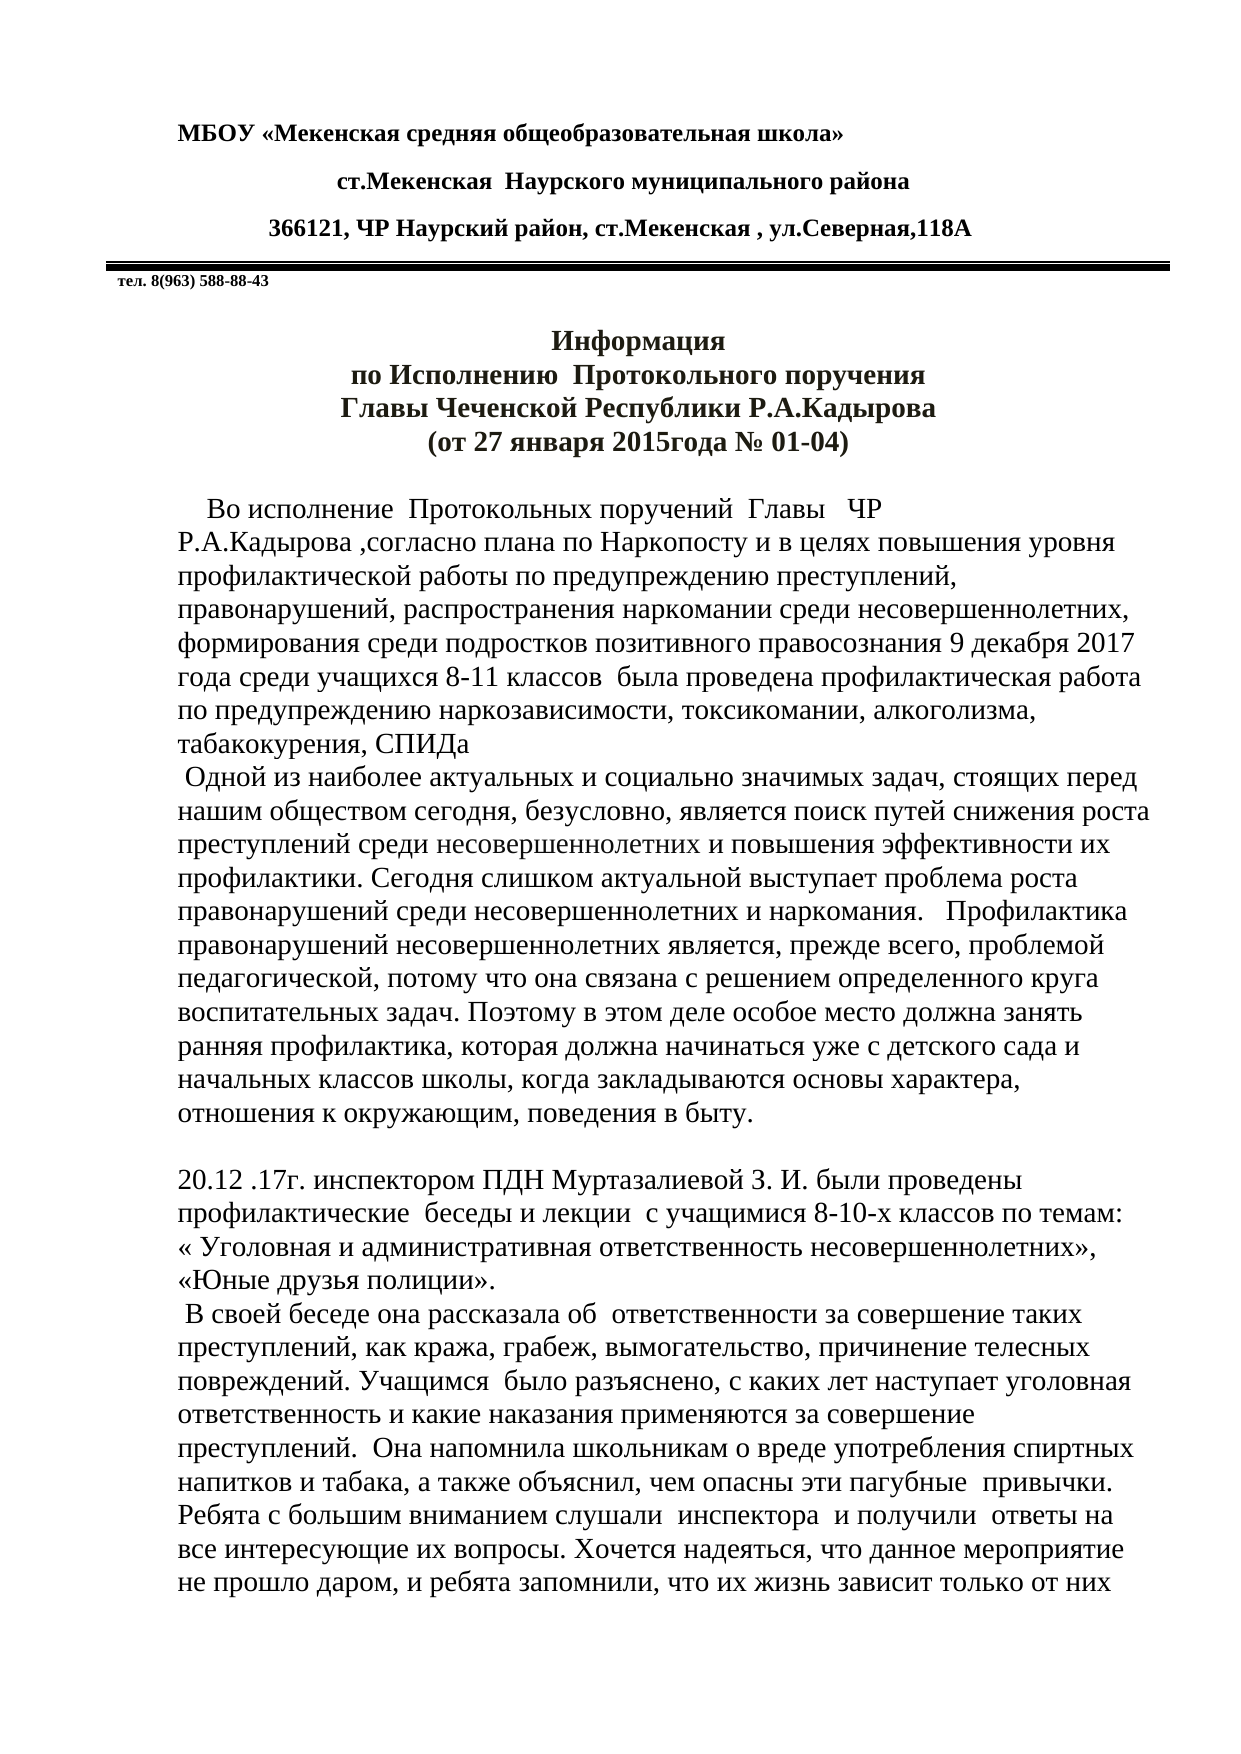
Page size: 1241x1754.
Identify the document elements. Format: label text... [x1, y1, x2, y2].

text 366121, ЧР Наурский район, ст.Мекенская , ул.Северная,118А [88, 213, 1152, 242]
text Одной из наиболее актуальных и социально значимых задач, стоящих перед нашим обществом сегодня, безусловно, является поиск путей снижения роста преступлений среди несовершеннолетних и повышения эффективности их профилактики. Сегодня слишком актуальной выступает проблема роста правонарушений среди несовершеннолетних и наркомания. Профилактика правонарушений несовершеннолетних является, прежде всего, проблемой педагогической, потому что она связана с решением определенного круга воспитательных задач. Поэтому в этом деле особое место должна занять ранняя профилактика, которая должна начинаться уже с детского сада и начальных классов школы, когда закладываются основы характера, отношения к окружающим, поведения в быту. [177, 759, 1152, 1128]
text МБОУ «Мекенская средняя общеобразовательная школа» [177, 118, 1152, 147]
text ст.Мекенская Наурского муниципального района [88, 166, 1152, 194]
table_header тел. 8(963) 588-88-43 Информация по Исполнению Протокольного поручения Главы Чеченской Республики Р.А.Кадырова (от 27 января 2015года № 01-04) [106, 271, 1170, 491]
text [177, 1296, 1152, 1598]
text « Уголовная и административная ответственность несовершеннолетних», «Юные друзья полиции». [177, 1229, 1152, 1296]
text Во исполнение Протокольных поручений Главы ЧР Р.А.Кадырова ,согласно плана по Наркопосту и в целях повышения уровня профилактической работы по предупреждению преступлений, правонарушений, распространения наркомании среди несовершеннолетних, формирования среди подростков позитивного правосознания 9 декабря 2017 года среди учащихся 8-11 классов была проведена профилактическая работа по предупреждению наркозависимости, токсикомании, алкоголизма, табакокурения, СПИДа [177, 491, 1152, 759]
text 20.12 .17г. инспектором ПДН Муртазалиевой З. И. были проведены профилактические беседы и лекции с учащимися 8-10-х классов по темам: [177, 1162, 1152, 1229]
